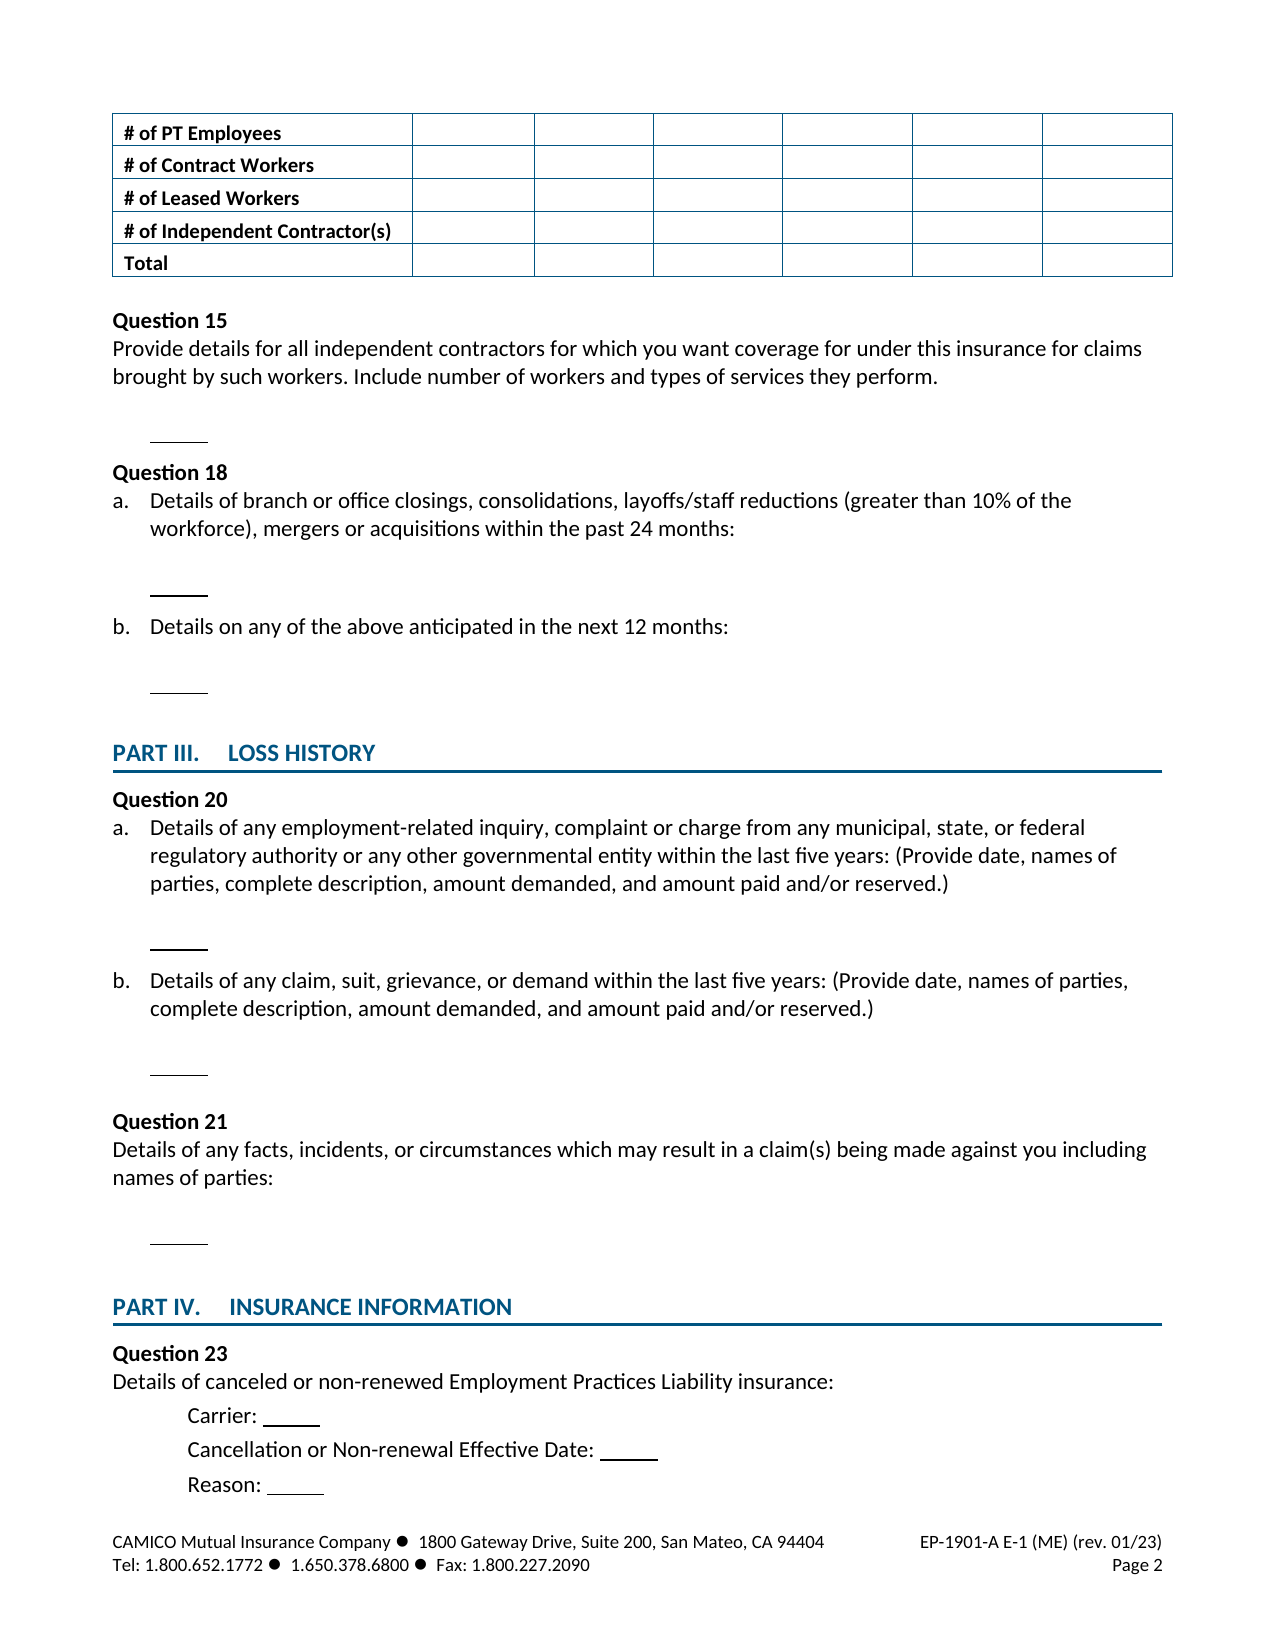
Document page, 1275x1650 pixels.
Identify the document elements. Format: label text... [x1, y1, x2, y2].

table_cell [654, 179, 782, 211]
text Details of canceled or non-renewed Employment Practices Liability insurance: [112, 1367, 1162, 1395]
table_cell [1043, 146, 1172, 178]
table_cell [535, 179, 653, 211]
table_cell [413, 212, 534, 243]
table_cell [654, 114, 782, 145]
text Question 15 [112, 306, 1162, 334]
text Question 21 [112, 1107, 1162, 1135]
text b. Details on any of the above anticipated in the next 12 months: [112, 612, 1162, 640]
text Carrier: [112, 1401, 1162, 1429]
text a. Details of any employment-related inquiry, complaint or charge from any municipal, state, or federal regulatory authority or any other governmental entity within the last five years: (Provide date, names of parties, complete description, amount demanded, and amount paid and/or reserved.) [112, 813, 1162, 897]
table_cell [1043, 244, 1172, 276]
table_cell [413, 114, 534, 145]
table_cell [1043, 179, 1172, 211]
table_cell [413, 244, 534, 276]
text Details of any facts, incidents, or circumstances which may result in a claim(s) being made against you including names of parties: [112, 1135, 1162, 1191]
text b. Details of any claim, suit, grievance, or demand within the last five years: (Provide date, names of parties, complete description, amount demanded, and amount paid and/or reserved.) [112, 966, 1162, 1022]
table_cell # of Contract Workers [113, 146, 412, 178]
text a. Details of branch or office closings, consolidations, layoffs/staff reductions (greater than 10% of the workforce), mergers or acquisitions within the past 24 months: [112, 486, 1162, 542]
table_cell [913, 179, 1042, 211]
table_cell [783, 114, 912, 145]
table_cell [783, 146, 912, 178]
table_cell [413, 146, 534, 178]
table_cell [1043, 114, 1172, 145]
table_cell [913, 146, 1042, 178]
table_cell Total [113, 244, 412, 276]
text PART III. LOSS HISTORY [112, 737, 1162, 773]
text Reason: [112, 1470, 1162, 1498]
table_cell [413, 179, 534, 211]
text PART IV. INSURANCE INFORMATION [112, 1291, 1162, 1326]
table_cell [535, 212, 653, 243]
table_cell # of PT Employees [113, 114, 412, 145]
table_cell [783, 212, 912, 243]
table_cell [535, 244, 653, 276]
text Question 20 [112, 785, 1162, 813]
table_cell # of Leased Workers [113, 179, 412, 211]
table_cell [654, 146, 782, 178]
table_cell [654, 244, 782, 276]
table_cell [783, 244, 912, 276]
table_cell [913, 114, 1042, 145]
table_cell [535, 114, 653, 145]
table_cell [535, 146, 653, 178]
table_cell [913, 212, 1042, 243]
table_cell # of Independent Contractor(s) [113, 212, 412, 243]
table_cell [913, 244, 1042, 276]
text Cancellation or Non-renewal Effective Date: [112, 1435, 1162, 1463]
text Provide details for all independent contractors for which you want coverage for under this insurance for claims brought by such workers. Include number of workers and types of services they perform. [112, 334, 1162, 418]
text Question 18 [112, 458, 1162, 486]
table_cell [654, 212, 782, 243]
table_cell [783, 179, 912, 211]
table_cell [1043, 212, 1172, 243]
text Question 23 [112, 1339, 1162, 1367]
